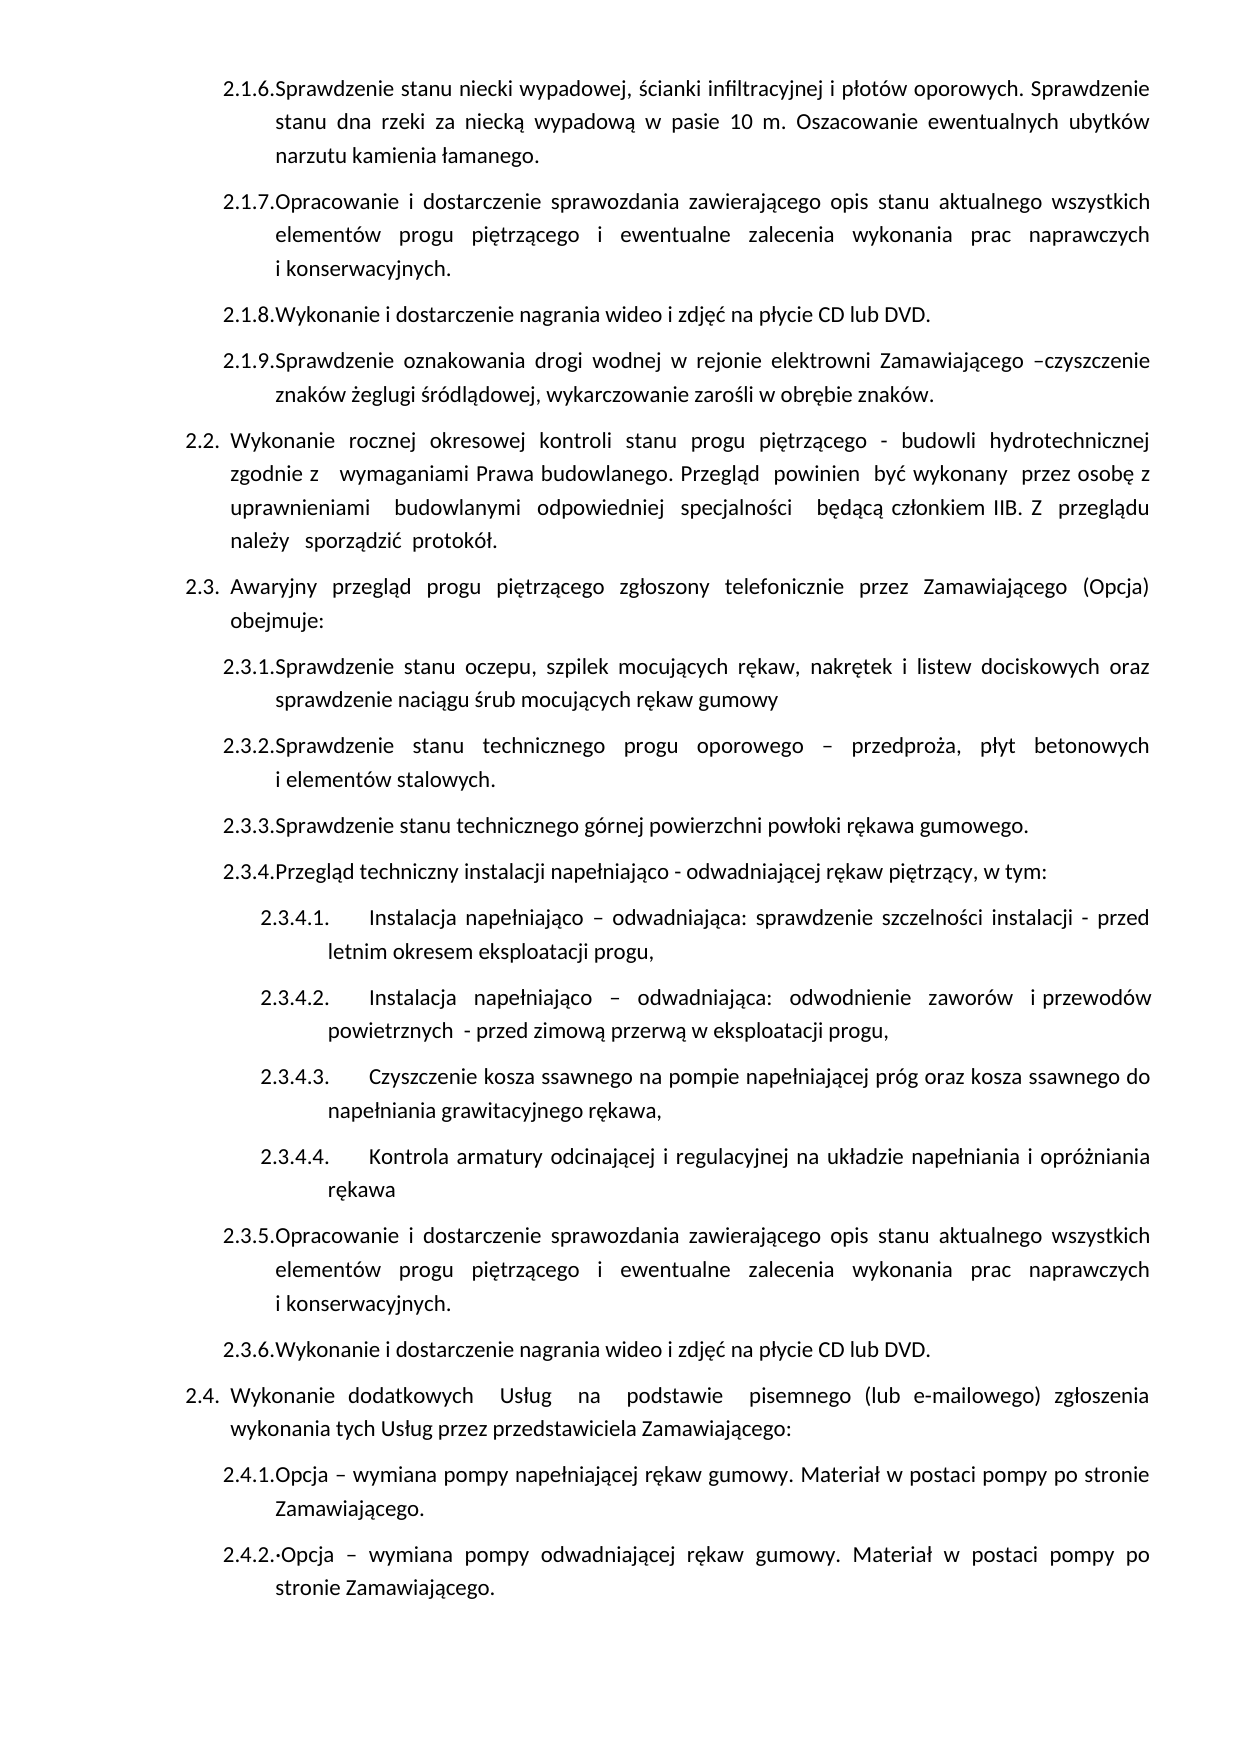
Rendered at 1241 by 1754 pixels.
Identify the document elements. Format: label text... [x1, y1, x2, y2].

subtitle Czyszczenie kosza ssawnego na pompie napełniającej próg oraz kosza ssawnego do napełniania grawitacyjnego rękawa, [260, 1062, 1152, 1124]
subtitle Sprawdzenie stanu oczepu, szpilek mocujących rękaw, nakrętek i listew dociskowych oraz sprawdzenie naciągu śrub mocujących rękaw gumowy [223, 652, 1152, 713]
subtitle Sprawdzenie stanu technicznego progu oporowego – przedproża, płyt betonowych i elementów stalowych. [223, 732, 1152, 793]
subtitle Opracowanie i dostarczenie sprawozdania zawierającego opis stanu aktualnego wszystkich elementów progu piętrzącego i ewentualne zalecenia wykonania prac naprawczych i konserwacyjnych. [223, 187, 1152, 282]
subtitle Wykonanie i dostarczenie nagrania wideo i zdjęć na płycie CD lub DVD. [223, 300, 1152, 328]
subtitle Kontrola armatury odcinającej i regulacyjnej na układzie napełniania i opróżniania rękawa [260, 1142, 1152, 1203]
subtitle Wykonanie dodatkowych Usług na podstawie pisemnego (lub e-mailowego) zgłoszenia wykonania tych Usług przez przedstawiciela Zamawiającego: [185, 1381, 1152, 1442]
subtitle Sprawdzenie stanu technicznego górnej powierzchni powłoki rękawa gumowego. [223, 811, 1152, 839]
subtitle Opcja – wymiana pompy napełniającej rękaw gumowy. Materiał w postaci pompy po stronie Zamawiającego. [223, 1460, 1152, 1522]
subtitle Przegląd techniczny instalacji napełniająco - odwadniającej rękaw piętrzący, w tym: [223, 857, 1152, 885]
subtitle Wykonanie i dostarczenie nagrania wideo i zdjęć na płycie CD lub DVD. [223, 1335, 1152, 1363]
subtitle ·Opcja – wymiana pompy odwadniającej rękaw gumowy. Materiał w postaci pompy po stronie Zamawiającego. [223, 1540, 1152, 1601]
subtitle Opracowanie i dostarczenie sprawozdania zawierającego opis stanu aktualnego wszystkich elementów progu piętrzącego i ewentualne zalecenia wykonania prac naprawczych i konserwacyjnych. [223, 1222, 1152, 1317]
subtitle Instalacja napełniająco – odwadniająca: odwodnienie zaworów i przewodów powietrznych - przed zimową przerwą w eksploatacji progu, [260, 983, 1152, 1044]
subtitle Awaryjny przegląd progu piętrzącego zgłoszony telefonicznie przez Zamawiającego (Opcja) obejmuje: [185, 572, 1152, 634]
subtitle Wykonanie rocznej okresowej kontroli stanu progu piętrzącego - budowli hydrotechnicznej zgodnie z wymaganiami Prawa budowlanego. Przegląd powinien być wykonany przez osobę z uprawnieniami budowlanymi odpowiedniej specjalności będącą członkiem IIB. Z przeglądu należy sporządzić protokół. [185, 426, 1152, 554]
subtitle Sprawdzenie stanu niecki wypadowej, ścianki infiltracyjnej i płotów oporowych. Sprawdzenie stanu dna rzeki za niecką wypadową w pasie 10 m. Oszacowanie ewentualnych ubytków narzutu kamienia łamanego. [223, 74, 1152, 169]
subtitle Sprawdzenie oznakowania drogi wodnej w rejonie elektrowni Zamawiającego –czyszczenie znaków żeglugi śródlądowej, wykarczowanie zarośli w obrębie znaków. [223, 346, 1152, 408]
subtitle Instalacja napełniająco – odwadniająca: sprawdzenie szczelności instalacji - przed letnim okresem eksploatacji progu, [260, 903, 1152, 965]
